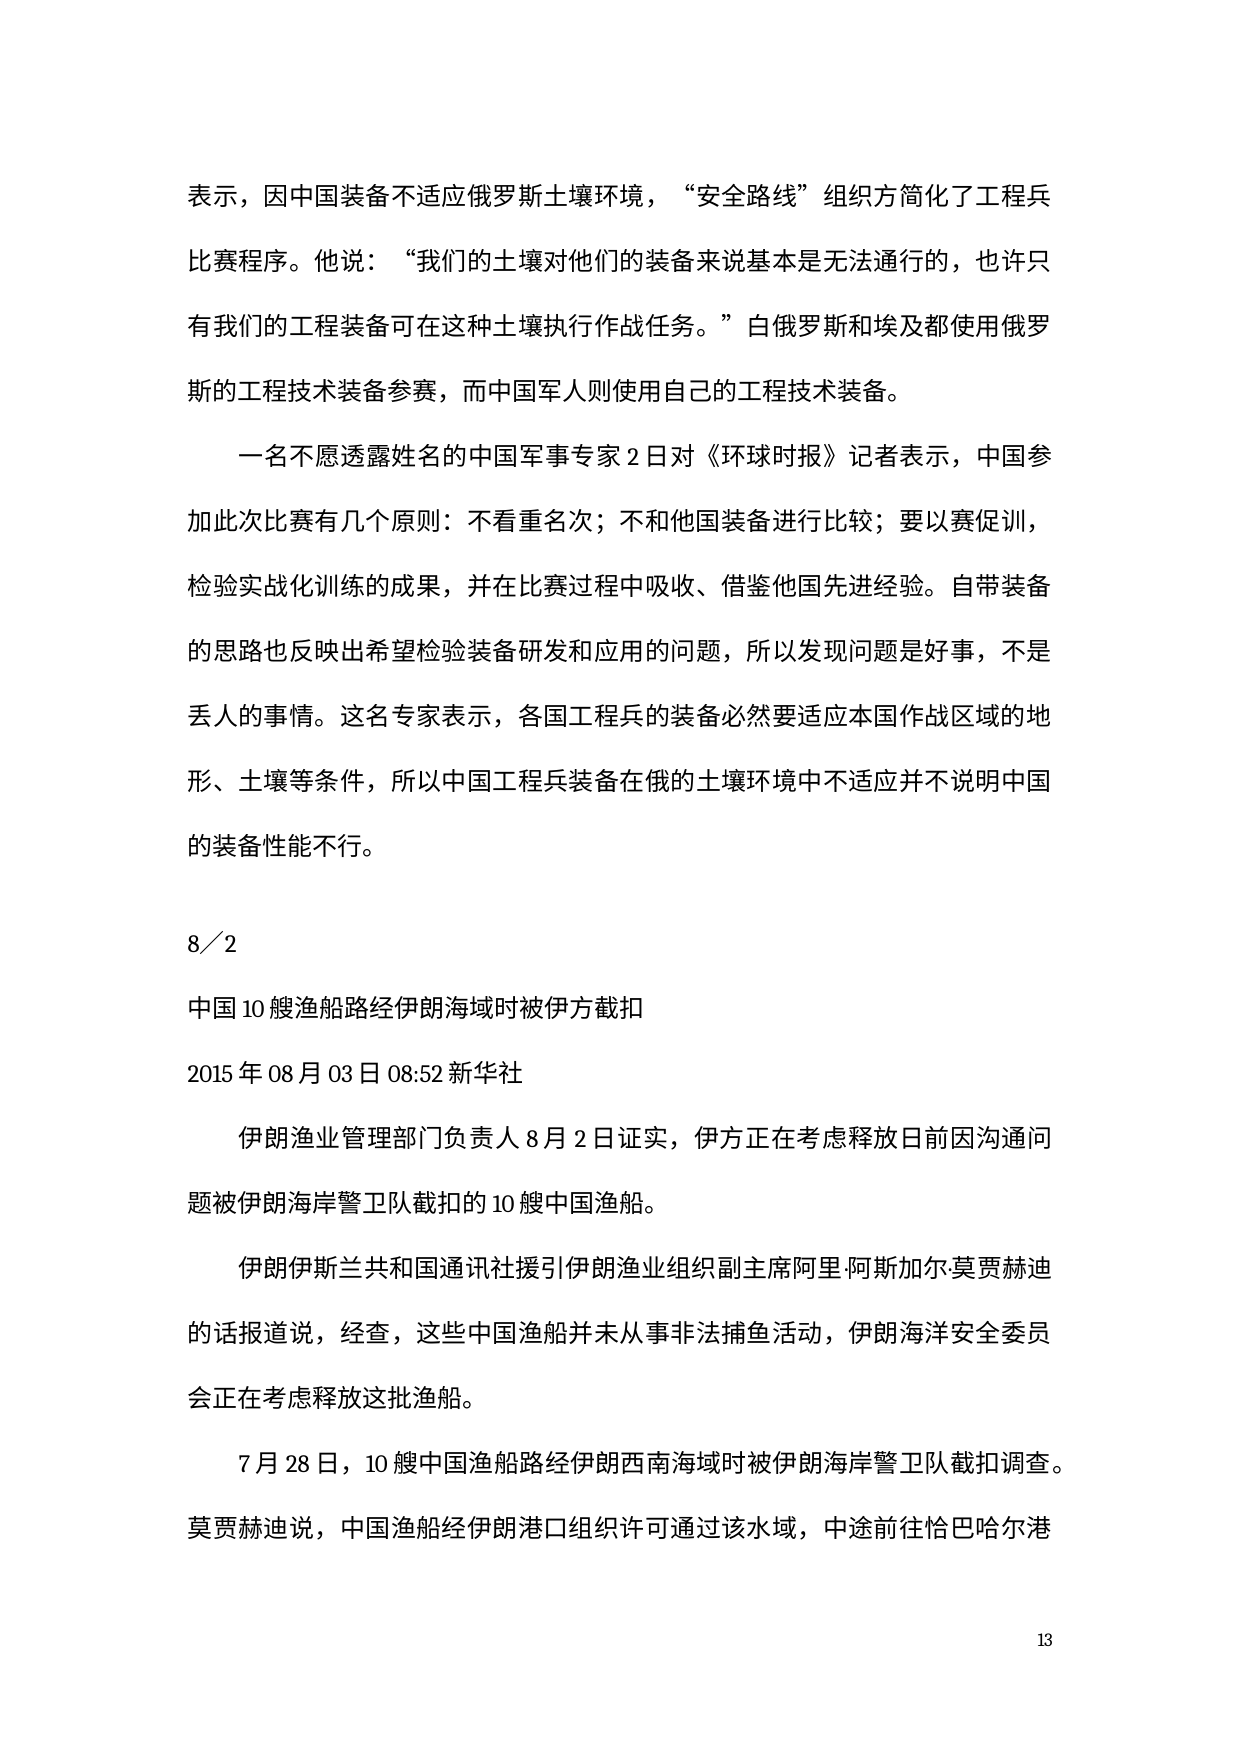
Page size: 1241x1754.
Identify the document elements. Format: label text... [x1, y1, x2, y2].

text 2015年08月03日08:52 新华社 [187, 1039, 1053, 1104]
text 伊朗渔业管理部门负责人8月2日证实，伊方正在考虑释放日前因沟通问题被伊朗海岸警卫队截扣的10艘中国渔船。 [187, 1104, 1053, 1234]
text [187, 1429, 1053, 1559]
text 8／2 [187, 909, 1053, 974]
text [187, 162, 1053, 422]
text 中国10艘渔船路经伊朗海域时被伊方截扣 [187, 974, 1053, 1039]
text 伊朗伊斯兰共和国通讯社援引伊朗渔业组织副主席阿里·阿斯加尔·莫贾赫迪的话报道说，经查，这些中国渔船并未从事非法捕鱼活动，伊朗海洋安全委员会正在考虑释放这批渔船。 [187, 1234, 1053, 1429]
text 一名不愿透露姓名的中国军事专家2日对《环球时报》记者表示，中国参加此次比赛有几个原则：不看重名次；不和他国装备进行比较；要以赛促训，检验实战化训练的成果，并在比赛过程中吸收、借鉴他国先进经验。自带装备的思路也反映出希望检验装备研发和应用的问题，所以发现问题是好事，不是丢人的事情。这名专家表示，各国工程兵的装备必然要适应本国作战区域的地形、土壤等条件，所以中国工程兵装备在俄的土壤环境中不适应并不说明中国的装备性能不行。 [187, 422, 1053, 877]
